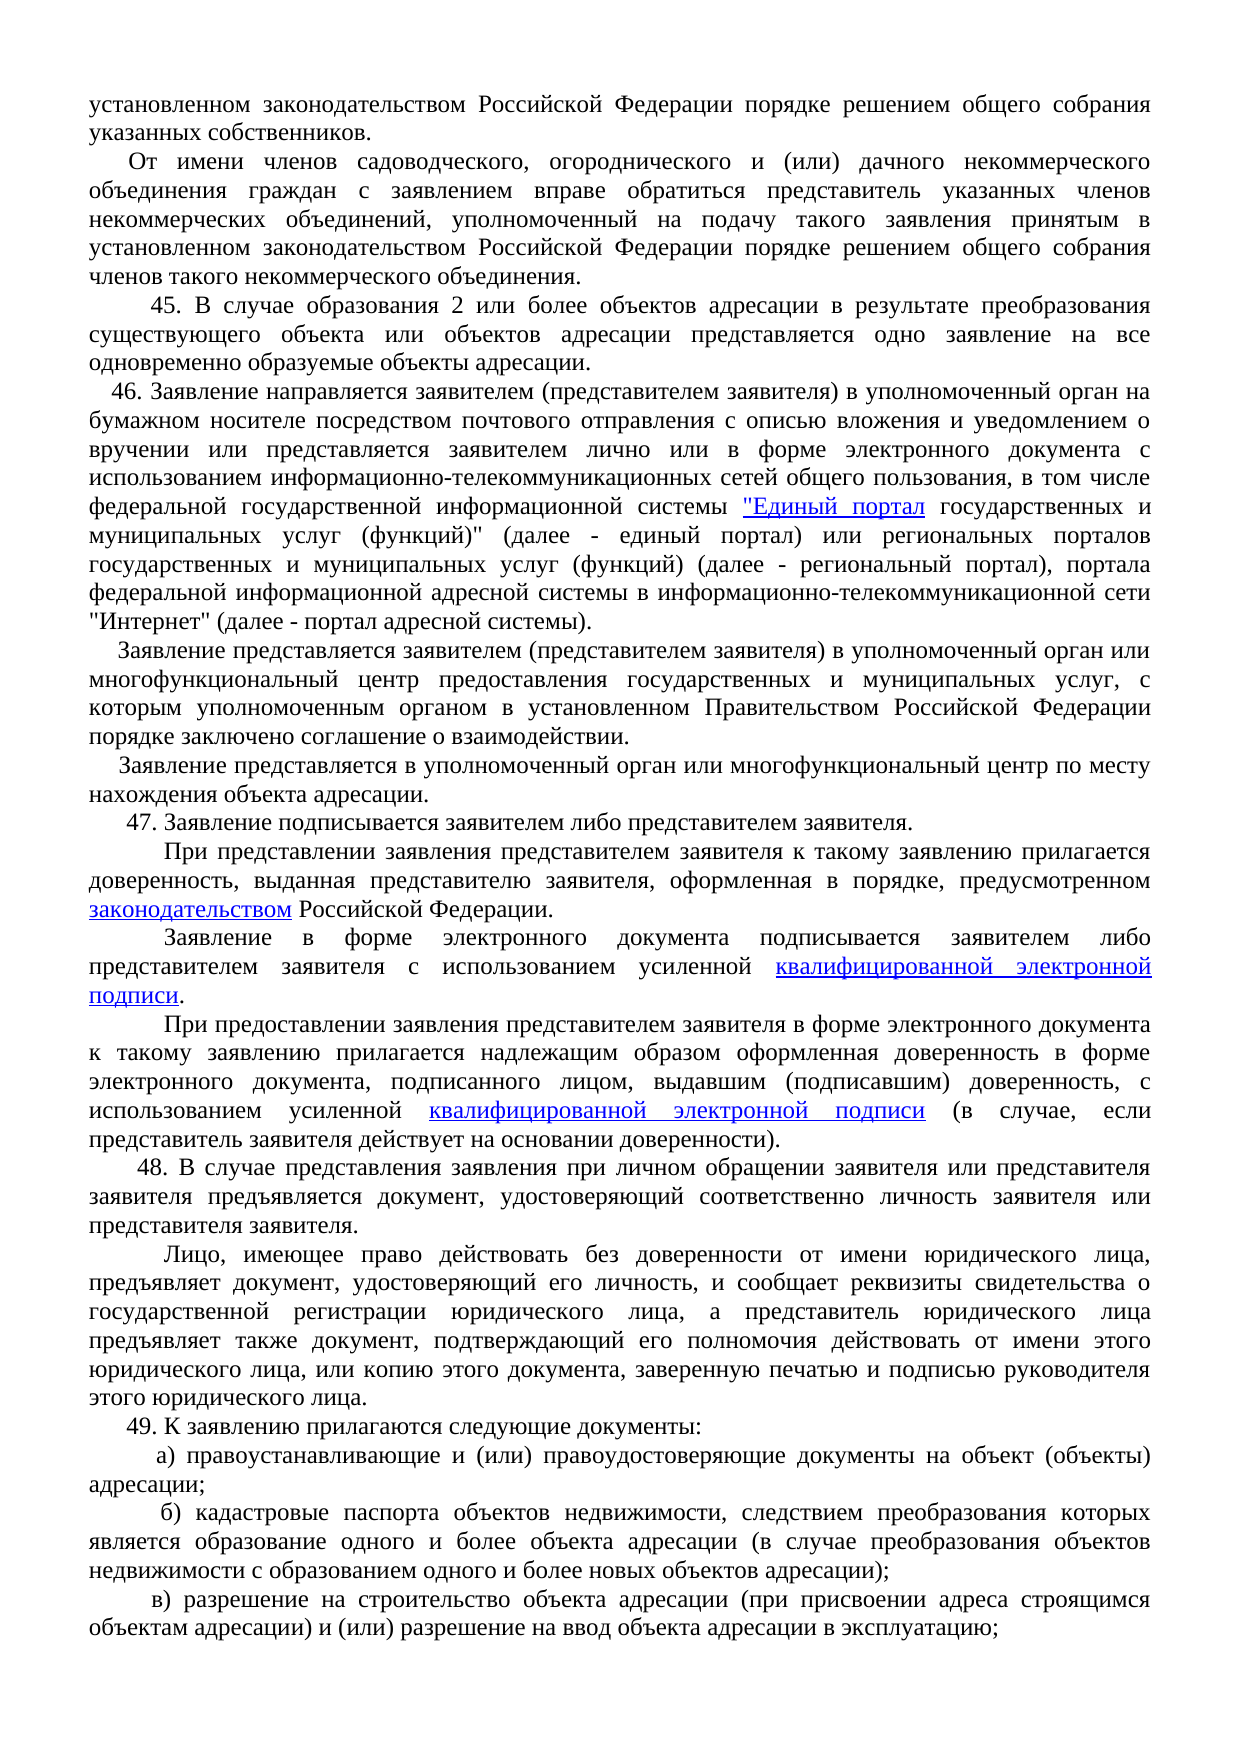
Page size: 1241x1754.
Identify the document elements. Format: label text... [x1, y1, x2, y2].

text Заявление представляется заявителем (представителем заявителя) в уполномоченный орган или многофункциональный центр предоставления государственных и муниципальных услуг, с которым уполномоченным органом в установленном Правительством Российской Федерации порядке заключено соглашение о взаимодействии. [89, 635, 1152, 750]
text От имени членов садоводческого, огороднического и (или) дачного некоммерческого объединения граждан с заявлением вправе обратиться представитель указанных членов некоммерческих объединений, уполномоченный на подачу такого заявления принятым в установленном законодательством Российской Федерации порядке решением общего собрания членов такого некоммерческого объединения. [89, 146, 1152, 290]
text Заявление представляется в уполномоченный орган или многофункциональный центр по месту нахождения объекта адресации. [89, 750, 1152, 807]
text 47. Заявление подписывается заявителем либо представителем заявителя. [89, 807, 1152, 836]
text Лицо, имеющее право действовать без доверенности от имени юридического лица, предъявляет документ, удостоверяющий его личность, и сообщает реквизиты свидетельства о государственной регистрации юридического лица, а представитель юридического лица предъявляет также документ, подтверждающий его полномочия действовать от имени этого юридического лица, или копию этого документа, заверенную печатью и подписью руководителя этого юридического лица. [89, 1239, 1152, 1411]
text При представлении заявления представителем заявителя к такому заявлению прилагается доверенность, выданная представителю заявителя, оформленная в порядке, предусмотренном законодательством Российской Федерации. [89, 836, 1152, 922]
text в) разрешение на строительство объекта адресации (при присвоении адреса строящимся объектам адресации) и (или) разрешение на ввод объекта адресации в эксплуатацию; [89, 1584, 1152, 1641]
text 46. Заявление направляется заявителем (представителем заявителя) в уполномоченный орган на бумажном носителе посредством почтового отправления с описью вложения и уведомлением о вручении или представляется заявителем лично или в форме электронного документа с использованием информационно-телекоммуникационных сетей общего пользования, в том числе федеральной государственной информационной системы "HYPERLINK "garantf1://890941.2770/"Единый портал государственных и муниципальных услуг (функций)" (далее - единый портал) или региональных порталов государственных и муниципальных услуг (функций) (далее - региональный портал), портала федеральной информационной адресной системы в информационно-телекоммуникационной сети "Интернет" (далее - портал адресной системы). [89, 376, 1152, 635]
text Заявление в форме электронного документа подписывается заявителем либо представителем заявителя с использованием усиленной квалифицированной электронной подписи. [89, 922, 1152, 1009]
text а) правоустанавливающие и (или) правоудостоверяющие документы на объект (объекты) адресации; [89, 1440, 1152, 1497]
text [89, 89, 1152, 146]
text При предоставлении заявления представителем заявителя в форме электронного документа к такому заявлению прилагается надлежащим образом оформленная доверенность в форме электронного документа, подписанного лицом, выдавшим (подписавшим) доверенность, с использованием усиленной квалифицированной электронной подписи (в случае, если представитель заявителя действует на основании доверенности). [89, 1009, 1152, 1152]
text 48. В случае представления заявления при личном обращении заявителя или представителя заявителя предъявляется документ, удостоверяющий соответственно личность заявителя или представителя заявителя. [89, 1152, 1152, 1239]
text 49. К заявлению прилагаются следующие документы: [89, 1411, 1152, 1440]
text б) кадастровые паспорта объектов недвижимости, следствием преобразования которых является образование одного и более объекта адресации (в случае преобразования объектов недвижимости с образованием одного и более новых объектов адресации); [89, 1497, 1152, 1584]
text 45. В случае образования 2 или более объектов адресации в результате преобразования существующего объекта или объектов адресации представляется одно заявление на все одновременно образуемые объекты адресации. [89, 290, 1152, 376]
